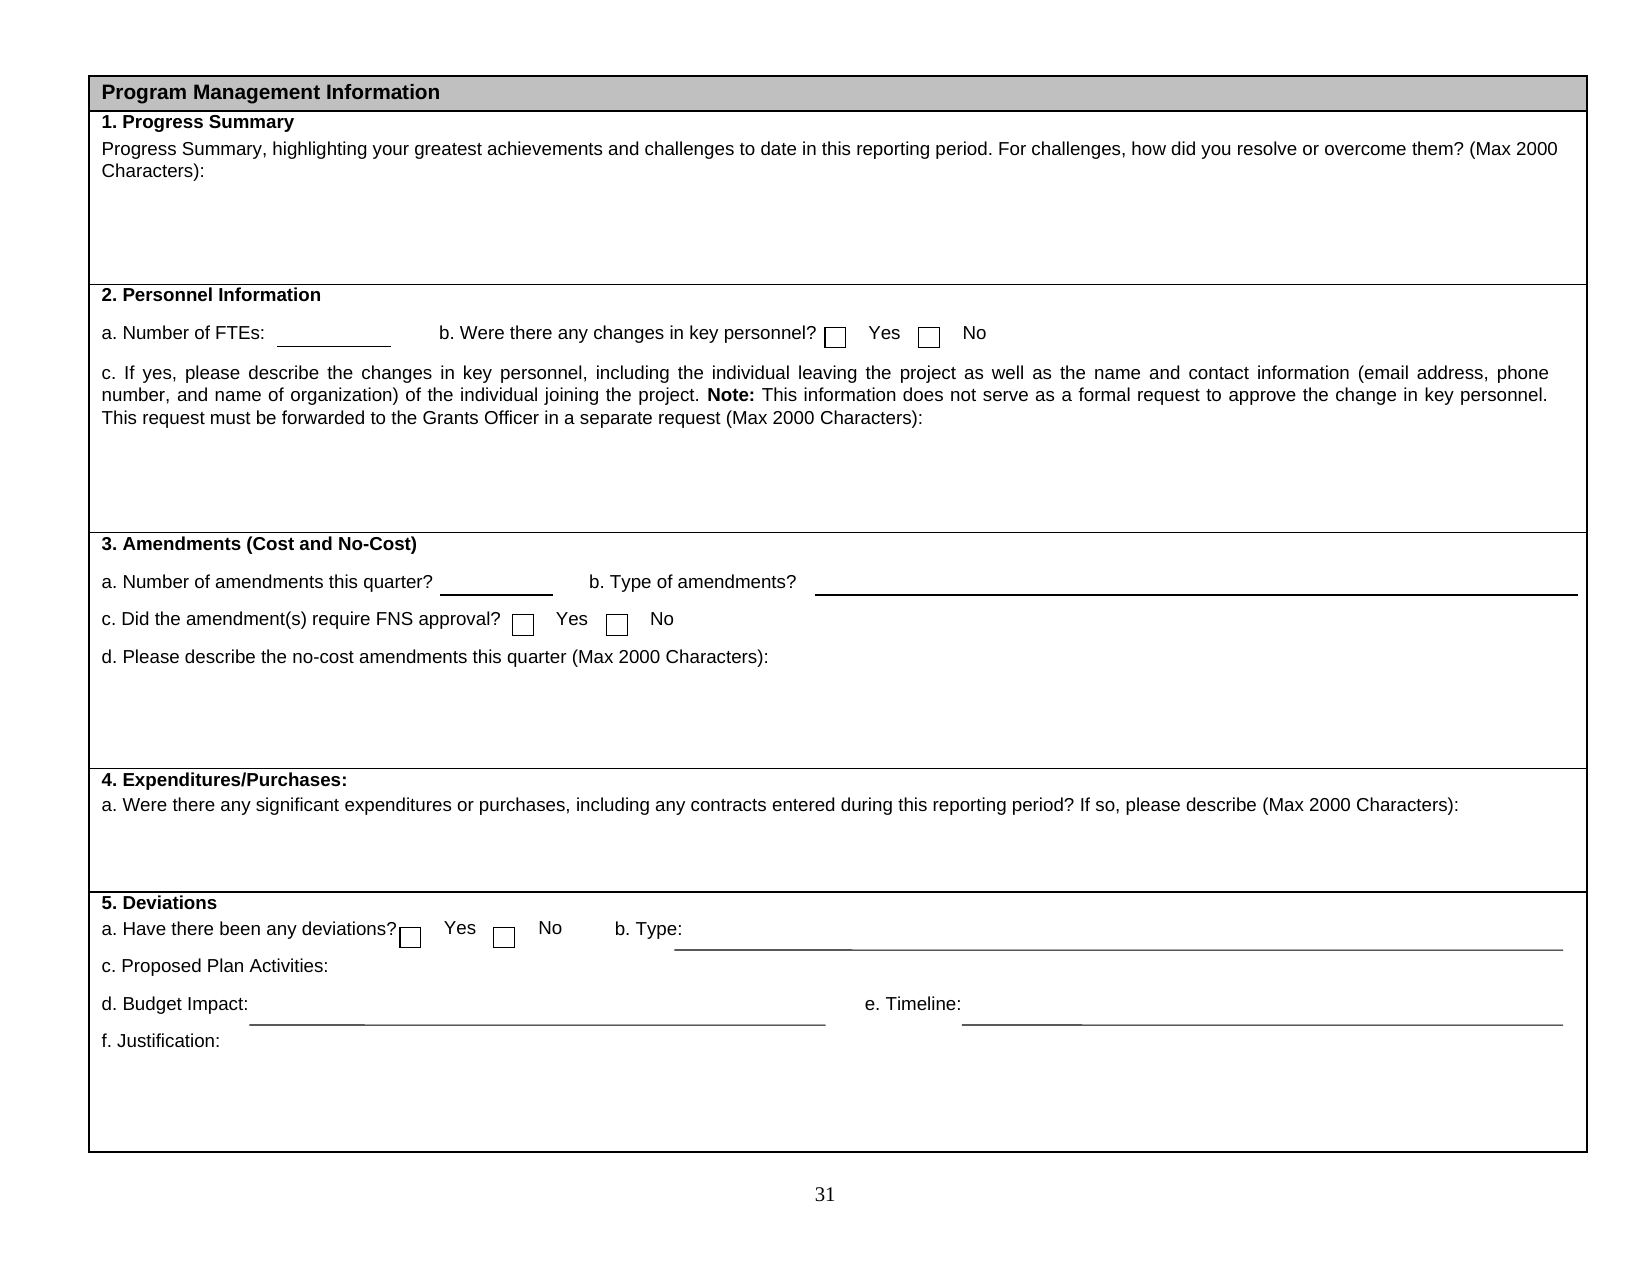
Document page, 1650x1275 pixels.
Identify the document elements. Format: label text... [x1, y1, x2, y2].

table_cell Deviations Have there been any deviations? Proposed Plan Activities: Budget Impact: f. Justification: [90, 893, 419, 1151]
table_cell Expenditures/Purchases: Were there any significant expenditures or purchases, including any contracts entered during this reporting period? If so, please describe (Max 2000 Characters): [90, 769, 1586, 891]
table_cell Yes [419, 893, 506, 1151]
table_cell b. Type: [587, 893, 772, 1151]
table_cell e. Timeline: [772, 893, 1586, 1151]
table_header Program Management Information [90, 77, 1586, 110]
table_cell Amendments (Cost and No-Cost) Number of amendments this quarter? b. Type of amendments? Did the amendment(s) require FNS approval? Yes No Please describe the no-cost amendments this quarter (Max 2000 Characters): [90, 533, 1586, 768]
table_cell Personnel Information Number of FTEs: b. Were there any changes in key personnel? Yes No c. If yes, please describe the changes in key personnel, including the individual leaving the project as well as the name and contact information (email address, phone number, and name of organization) of the individual joining the project. Note: This information does not serve as a formal request to approve the change in key personnel. This request must be forwarded to the Grants Officer in a separate request (Max 2000 Characters): [90, 285, 1586, 532]
table_cell No [506, 893, 587, 1151]
table_cell 1. Progress Summary Progress Summary, highlighting your greatest achievements and challenges to date in this reporting period. For challenges, how did you resolve or overcome them? (Max 2000 Characters): [90, 112, 1586, 283]
